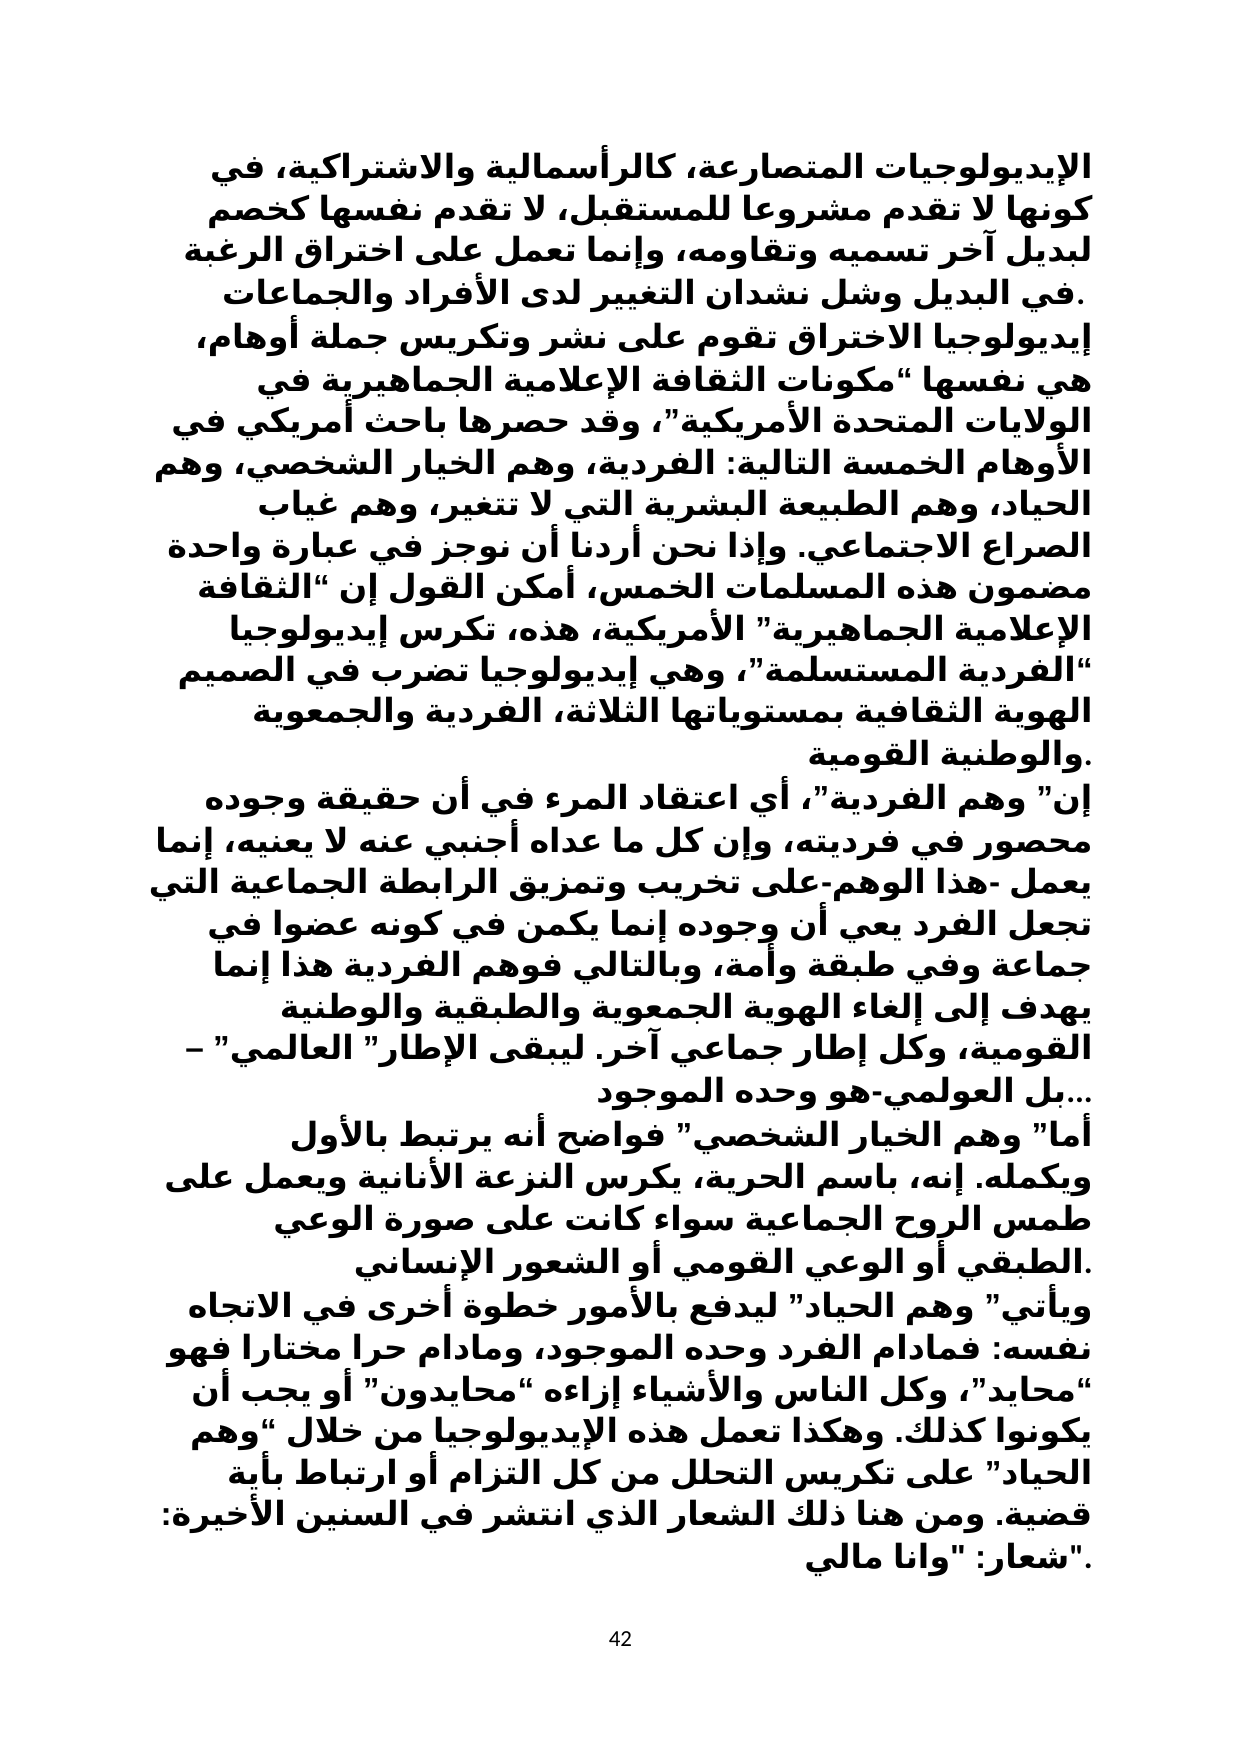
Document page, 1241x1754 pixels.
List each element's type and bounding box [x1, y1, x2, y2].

text [148, 148, 1093, 1577]
